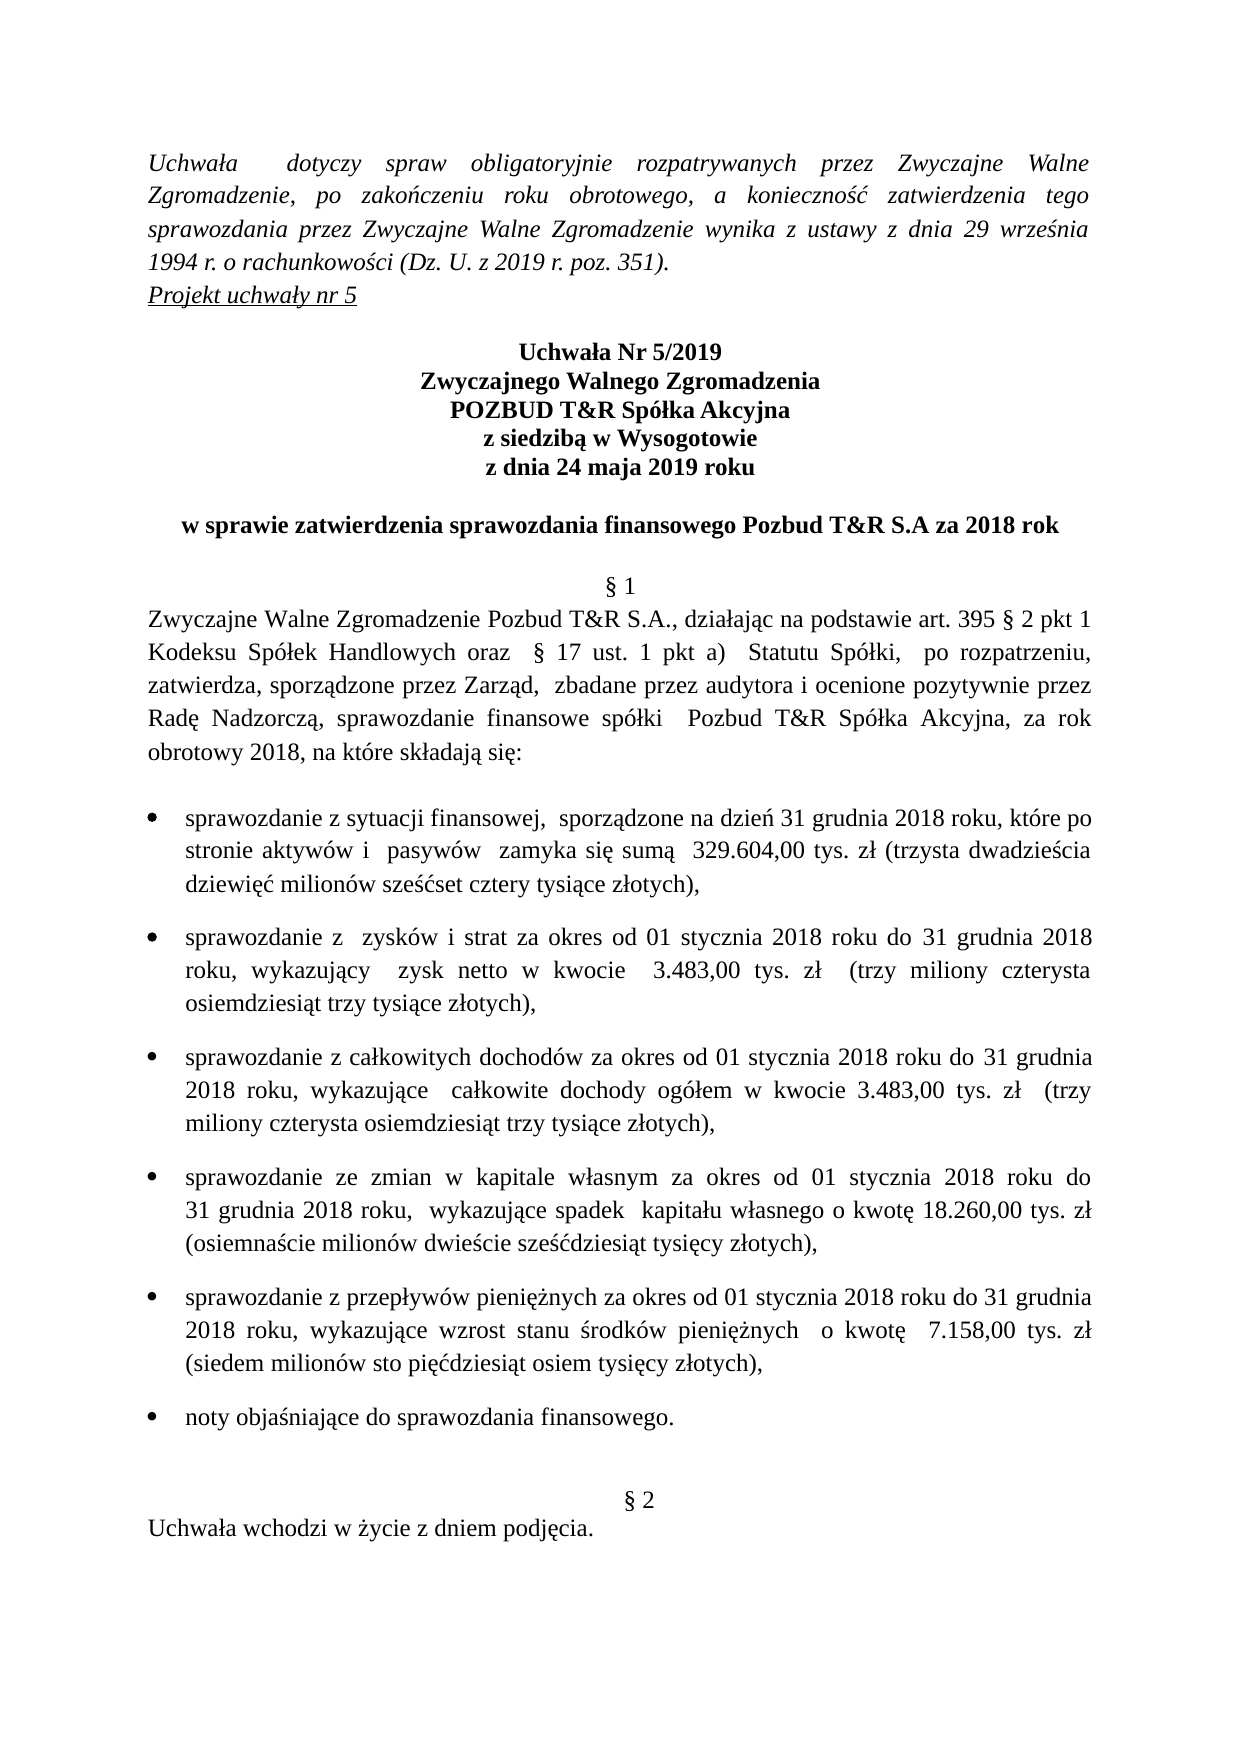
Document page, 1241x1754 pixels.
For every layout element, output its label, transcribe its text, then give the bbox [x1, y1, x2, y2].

text Uchwała dotyczy spraw obligatoryjnie rozpatrywanych przez Zwyczajne Walne Zgromadzenie, po zakończeniu roku obrotowego, a konieczność zatwierdzenia tego sprawozdania przez Zwyczajne Walne Zgromadzenie wynika z ustawy z dnia 29 września 1994 r. o rachunkowości (Dz. U. z 2019 r. poz. 351). [148, 148, 1093, 275]
text w sprawie zatwierdzenia sprawozdania finansowego Pozbud T&R S.A za 2018 rok [148, 510, 1093, 538]
text Uchwała Nr 5/2019 [148, 337, 1093, 366]
text Zwyczajnego Walnego Zgromadzenia [148, 366, 1093, 395]
list sprawozdanie ze zmian w kapitale własnym za okres od 01 stycznia 2018 roku do 31 grudnia 2018 roku, wykazujące spadek kapitału własnego o kwotę 18.260,00 tys. zł (osiemnaście milionów dwieście sześćdziesiąt tysięcy złotych), [148, 1162, 1093, 1257]
text Zwyczajne Walne Zgromadzenie Pozbud T&R S.A., działając na podstawie art. 395 § 2 pkt 1 Kodeksu Spółek Handlowych oraz § 17 ust. 1 pkt a) Statutu Spółki, po rozpatrzeniu, zatwierdza, sporządzone przez Zarząd, zbadane przez audytora i ocenione pozytywnie przez Radę Nadzorczą, sprawozdanie finansowe spółki Pozbud T&R Spółka Akcyjna, za rok obrotowy 2018, na które składają się: [148, 604, 1093, 765]
text z dnia 24 maja 2019 roku [148, 452, 1093, 481]
text § 1 [148, 571, 1093, 600]
list sprawozdanie z zysków i strat za okres od 01 stycznia 2018 roku do 31 grudnia 2018 roku, wykazujący zysk netto w kwocie 3.483,00 tys. zł (trzy miliony czterysta osiemdziesiąt trzy tysiące złotych), [148, 922, 1093, 1017]
text Uchwała wchodzi w życie z dniem podjęcia. [148, 1513, 1093, 1542]
text § 2 [185, 1485, 1093, 1513]
text POZBUD T&R Spółka Akcyjna [148, 395, 1093, 423]
list sprawozdanie z sytuacji finansowej, sporządzone na dzień 31 grudnia 2018 roku, które po stronie aktywów i pasywów zamyka się sumą 329.604,00 tys. zł (trzysta dwadzieścia dziewięć milionów sześćset cztery tysiące złotych), [148, 803, 1093, 897]
text z siedzibą w Wysogotowie [148, 423, 1093, 452]
text Projekt uchwały nr 5 [148, 280, 1093, 308]
list sprawozdanie z przepływów pieniężnych za okres od 01 stycznia 2018 roku do 31 grudnia 2018 roku, wykazujące wzrost stanu środków pieniężnych o kwotę 7.158,00 tys. zł (siedem milionów sto pięćdziesiąt osiem tysięcy złotych), [148, 1282, 1093, 1377]
list noty objaśniające do sprawozdania finansowego. [148, 1402, 1093, 1431]
list sprawozdanie z całkowitych dochodów za okres od 01 stycznia 2018 roku do 31 grudnia 2018 roku, wykazujące całkowite dochody ogółem w kwocie 3.483,00 tys. zł (trzy miliony czterysta osiemdziesiąt trzy tysiące złotych), [148, 1042, 1093, 1137]
